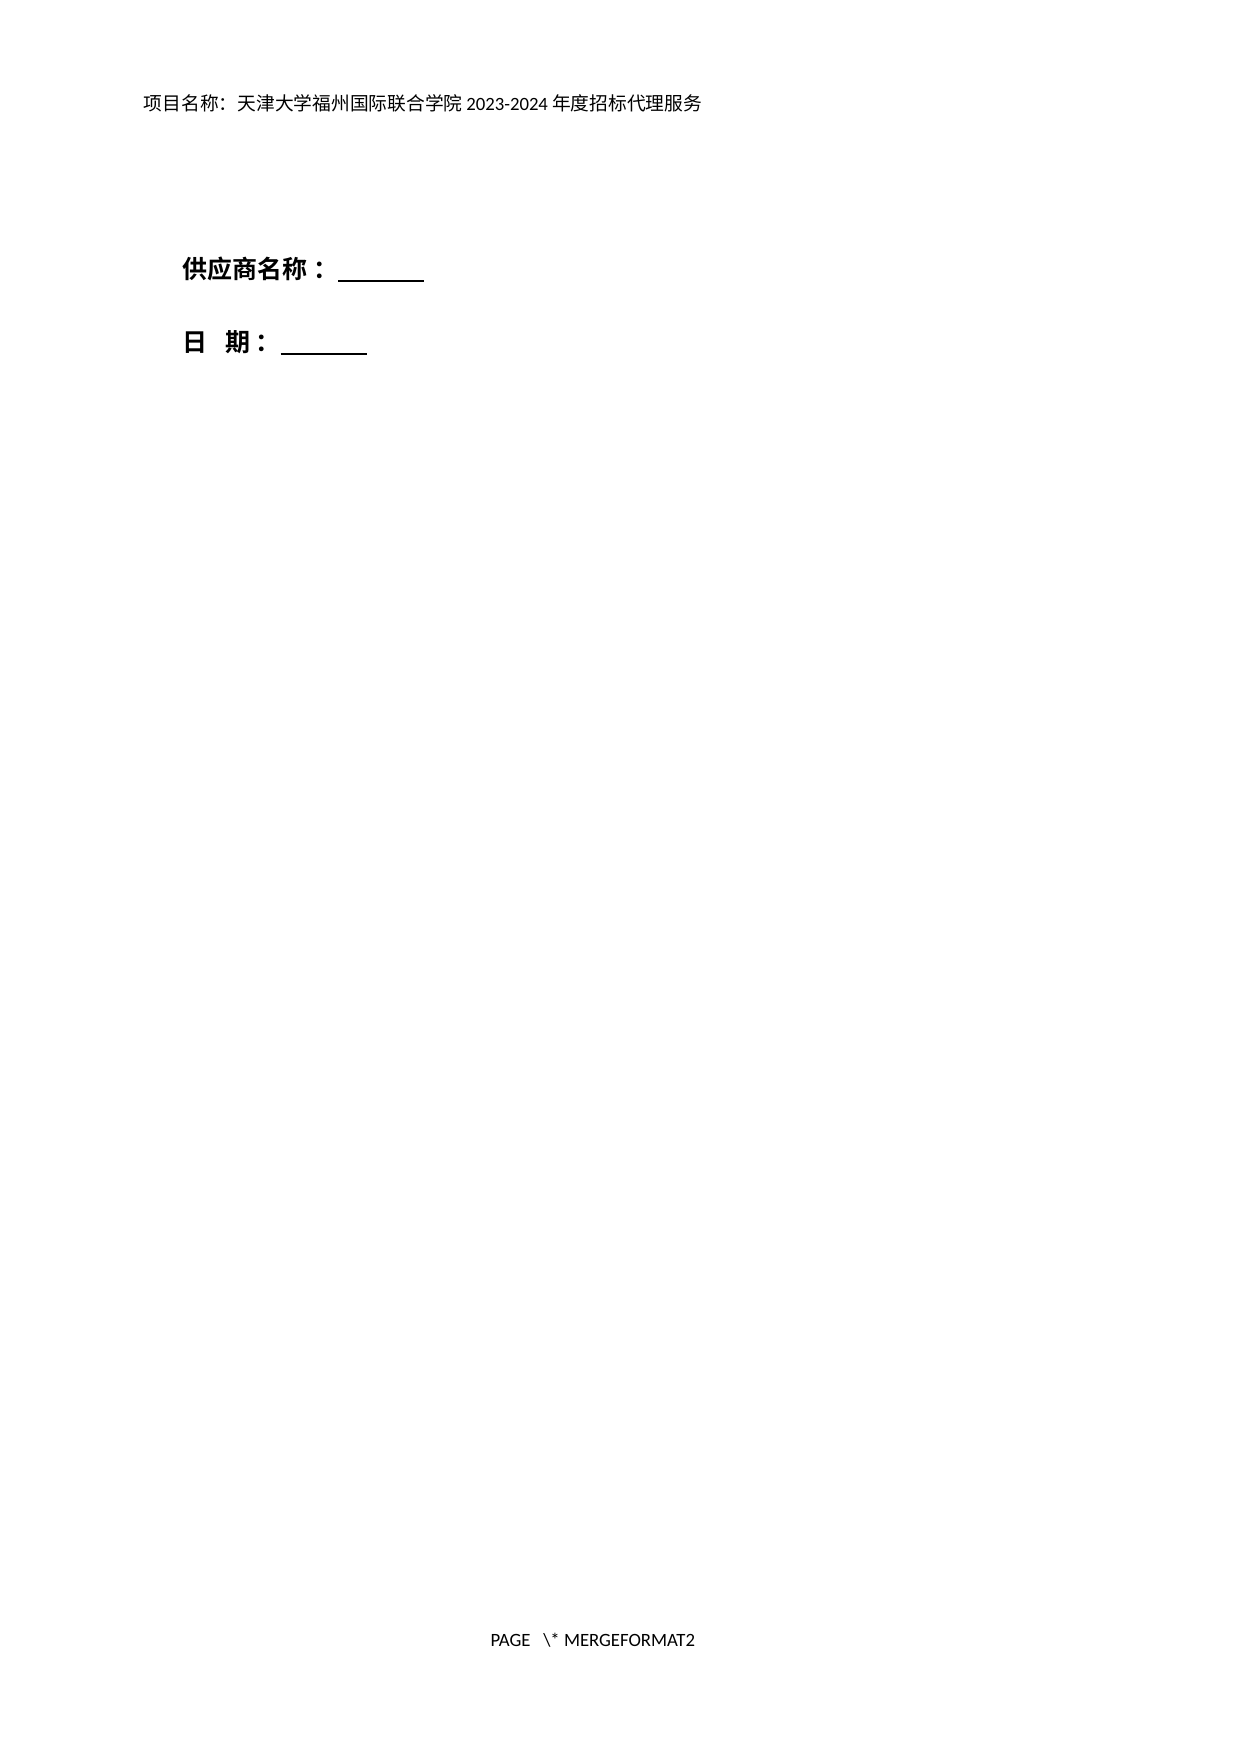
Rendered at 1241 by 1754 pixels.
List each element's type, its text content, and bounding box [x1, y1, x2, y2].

text 供应商名称 ： [144, 235, 1042, 300]
text 日 期 ： [144, 308, 1042, 373]
